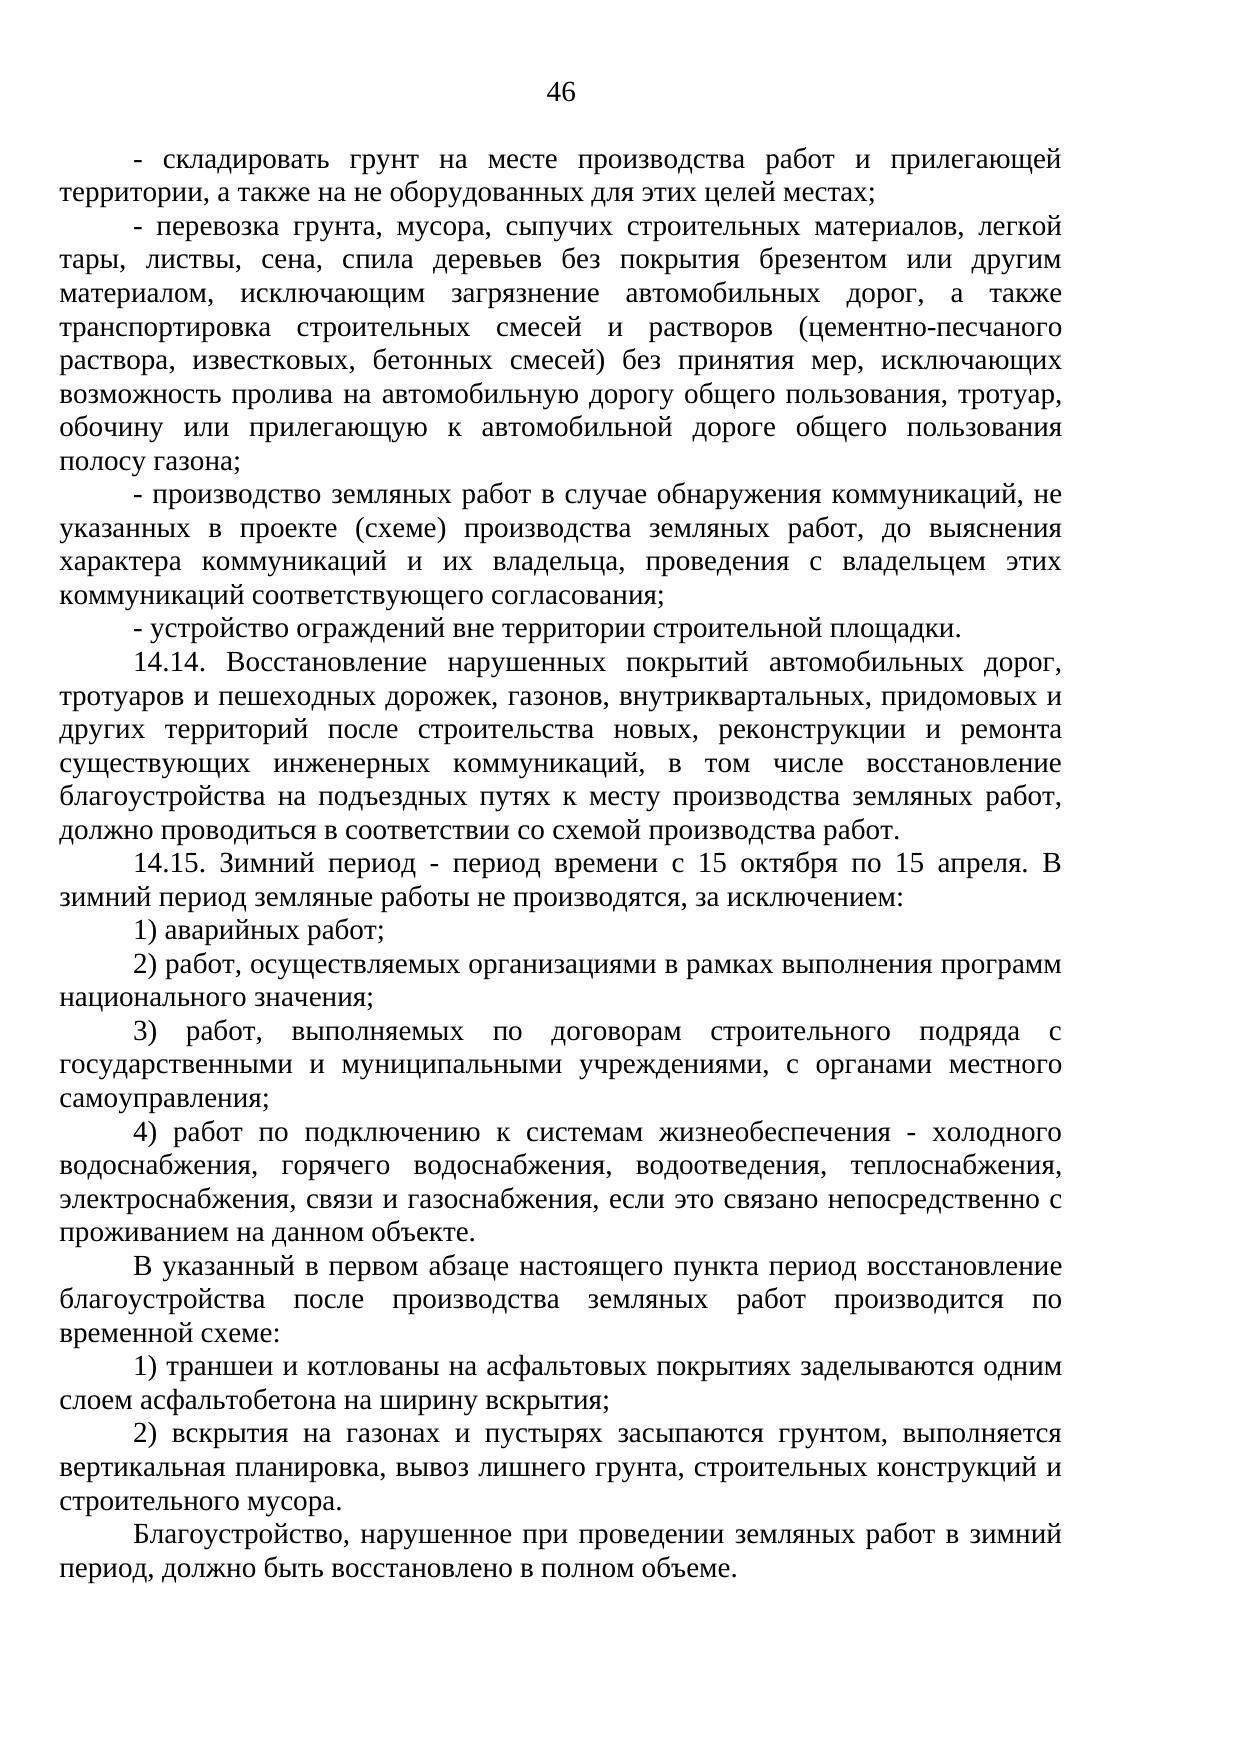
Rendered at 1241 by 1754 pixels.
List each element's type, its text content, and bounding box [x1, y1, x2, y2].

text Благоустройство, нарушенное при проведении земляных работ в зимний период, должно быть восстановлено в полном объеме. [59, 1516, 1063, 1583]
text - перевозка грунта, мусора, сыпучих строительных материалов, легкой тары, листвы, сена, спила деревьев без покрытия брезентом или другим материалом, исключающим загрязнение автомобильных дорог, а также транспортировка строительных смесей и растворов (цементно-песчаного раствора, известковых, бетонных смесей) без принятия мер, исключающих возможность пролива на автомобильную дорогу общего пользования, тротуар, обочину или прилегающую к автомобильной дороге общего пользования полосу газона; [59, 208, 1063, 476]
text 14.15. Зимний период - период времени с 15 октября по 15 апреля. В зимний период земляные работы не производятся, за исключением: [59, 845, 1063, 912]
text 3) работ, выполняемых по договорам строительного подряда с государственными и муниципальными учреждениями, с органами местного самоуправления; [59, 1013, 1063, 1114]
text - устройство ограждений вне территории строительной площадки. [59, 611, 1063, 644]
text - производство земляных работ в случае обнаружения коммуникаций, не указанных в проекте (схеме) производства земляных работ, до выяснения характера коммуникаций и их владельца, проведения с владельцем этих коммуникаций соответствующего согласования; [59, 476, 1063, 611]
text - складировать грунт на месте производства работ и прилегающей территории, а также на не оборудованных для этих целей местах; [59, 141, 1063, 208]
text 1) траншеи и котлованы на асфальтовых покрытиях заделываются одним слоем асфальтобетона на ширину вскрытия; [59, 1348, 1063, 1416]
text В указанный в первом абзаце настоящего пункта период восстановление благоустройства после производства земляных работ производится по временной схеме: [59, 1248, 1063, 1348]
text 4) работ по подключению к системам жизнеобеспечения - холодного водоснабжения, горячего водоснабжения, водоотведения, теплоснабжения, электроснабжения, связи и газоснабжения, если это связано непосредственно с проживанием на данном объекте. [59, 1114, 1063, 1248]
text 14.14. Восстановление нарушенных покрытий автомобильных дорог, тротуаров и пешеходных дорожек, газонов, внутриквартальных, придомовых и других территорий после строительства новых, реконструкции и ремонта существующих инженерных коммуникаций, в том числе восстановление благоустройства на подъездных путях к месту производства земляных работ, должно проводиться в соответствии со схемой производства работ. [59, 644, 1063, 845]
text 1) аварийных работ; [59, 912, 1063, 946]
text 2) вскрытия на газонах и пустырях засыпаются грунтом, выполняется вертикальная планировка, вывоз лишнего грунта, строительных конструкций и строительного мусора. [59, 1416, 1063, 1516]
text 2) работ, осуществляемых организациями в рамках выполнения программ национального значения; [59, 946, 1063, 1013]
